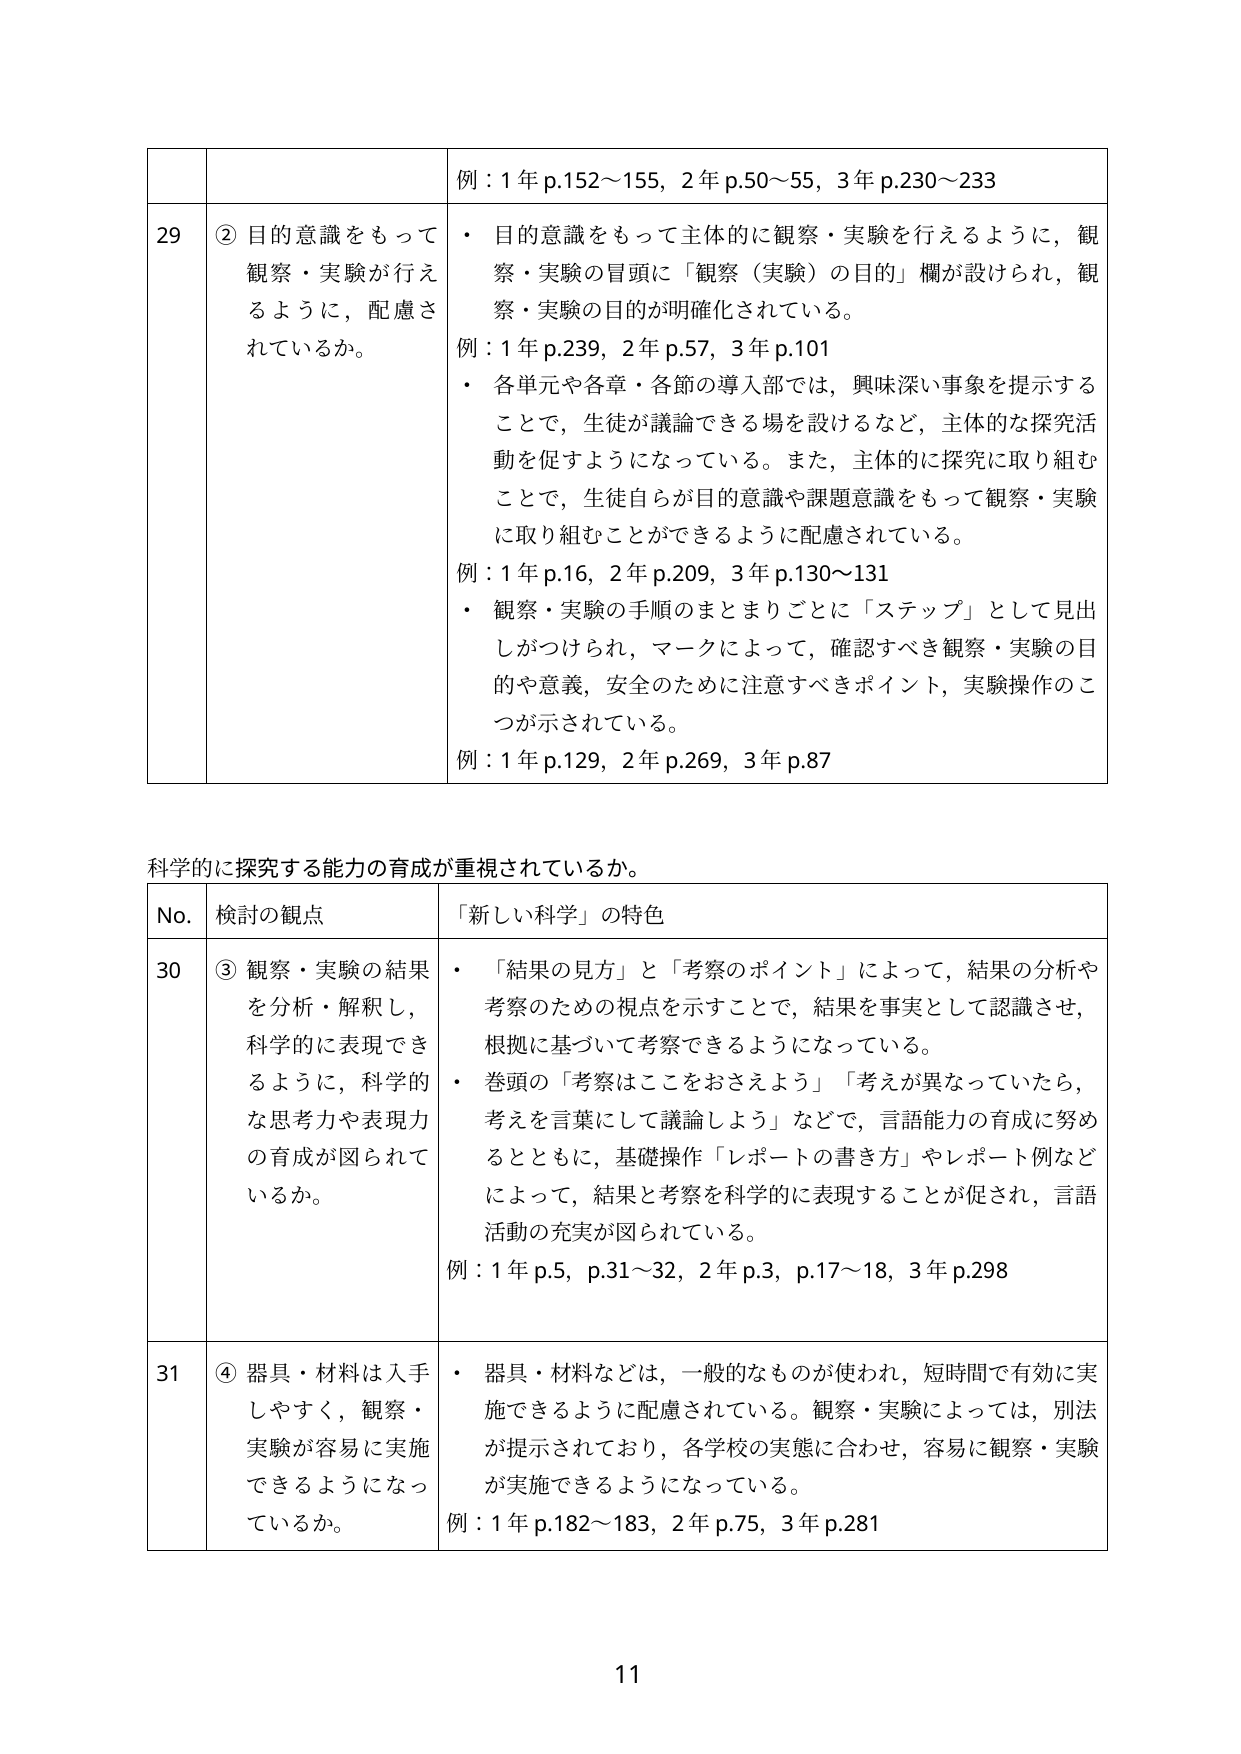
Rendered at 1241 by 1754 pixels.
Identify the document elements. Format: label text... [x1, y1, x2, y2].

table_cell 目的意識をもって観察・実験が行えるように，配慮されているか。 [207, 204, 447, 783]
text 科学的に探究する能力の育成が重視されているか。 [148, 849, 1108, 882]
table_cell 器具・材料などは，一般的なものが使われ，短時間で有効に実施できるように配慮されている。観察・実験によっては，別法が提示されており，各学校の実態に合わせ，容易に観察・実験が実施できるようになっている。 例：1年p.182～183，2年p.75，3年p.281 [439, 1342, 1107, 1550]
table_header No. [148, 884, 206, 938]
table_header 「新しい科学」の特色 [439, 884, 1107, 938]
table_cell 観察・実験の結果を分析・解釈し，科学的に表現できるように，科学的な思考力や表現力の育成が図られているか。 [207, 939, 438, 1341]
table_cell 29 [148, 204, 206, 783]
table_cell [448, 149, 1107, 203]
table_cell 28 [148, 149, 206, 203]
table_cell 器具・材料は入手しやすく，観察・実験が容易に実施できるようになっているか。 [207, 1342, 438, 1550]
table_cell 31 [148, 1342, 206, 1550]
table_header 検討の観点 [207, 884, 438, 938]
table_cell 目的意識をもって主体的に観察・実験を行えるように，観察・実験の冒頭に「観察（実験）の目的」欄が設けられ，観察・実験の目的が明確化されている。 例：1年p.239，2年p.57，3年p.101 各単元や各章・各節の導入部では，興味深い事象を提示することで，生徒が議論できる場を設けるなど，主体的な探究活動を促すようになっている。また，主体的に探究に取り組むことで，生徒自らが目的意識や課題意識をもって観察・実験に取り組むことができるように配慮されている。 例：1年p.16，2年p.209，3年p.130〜131 観察・実験の手順のまとまりごとに「ステップ」として見出しがつけられ，マークによって，確認すべき観察・実験の目的や意義，安全のために注意すべきポイント，実験操作のこつが示されている。 例：1年p.129，2年p.269，3年p.87 [448, 204, 1107, 783]
table_cell 30 [148, 939, 206, 1341]
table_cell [207, 149, 447, 203]
table_cell 「結果の見方」と「考察のポイント」によって，結果の分析や考察のための視点を示すことで，結果を事実として認識させ，根拠に基づいて考察できるようになっている。 巻頭の「考察はここをおさえよう」「考えが異なっていたら，考えを言葉にして議論しよう」などで，言語能力の育成に努めるとともに，基礎操作「レポートの書き方」やレポート例などによって，結果と考察を科学的に表現することが促され，言語活動の充実が図られている。 例：1年p.5，p.31～32，2年p.3，p.17～18，3年p.298 [439, 939, 1107, 1341]
